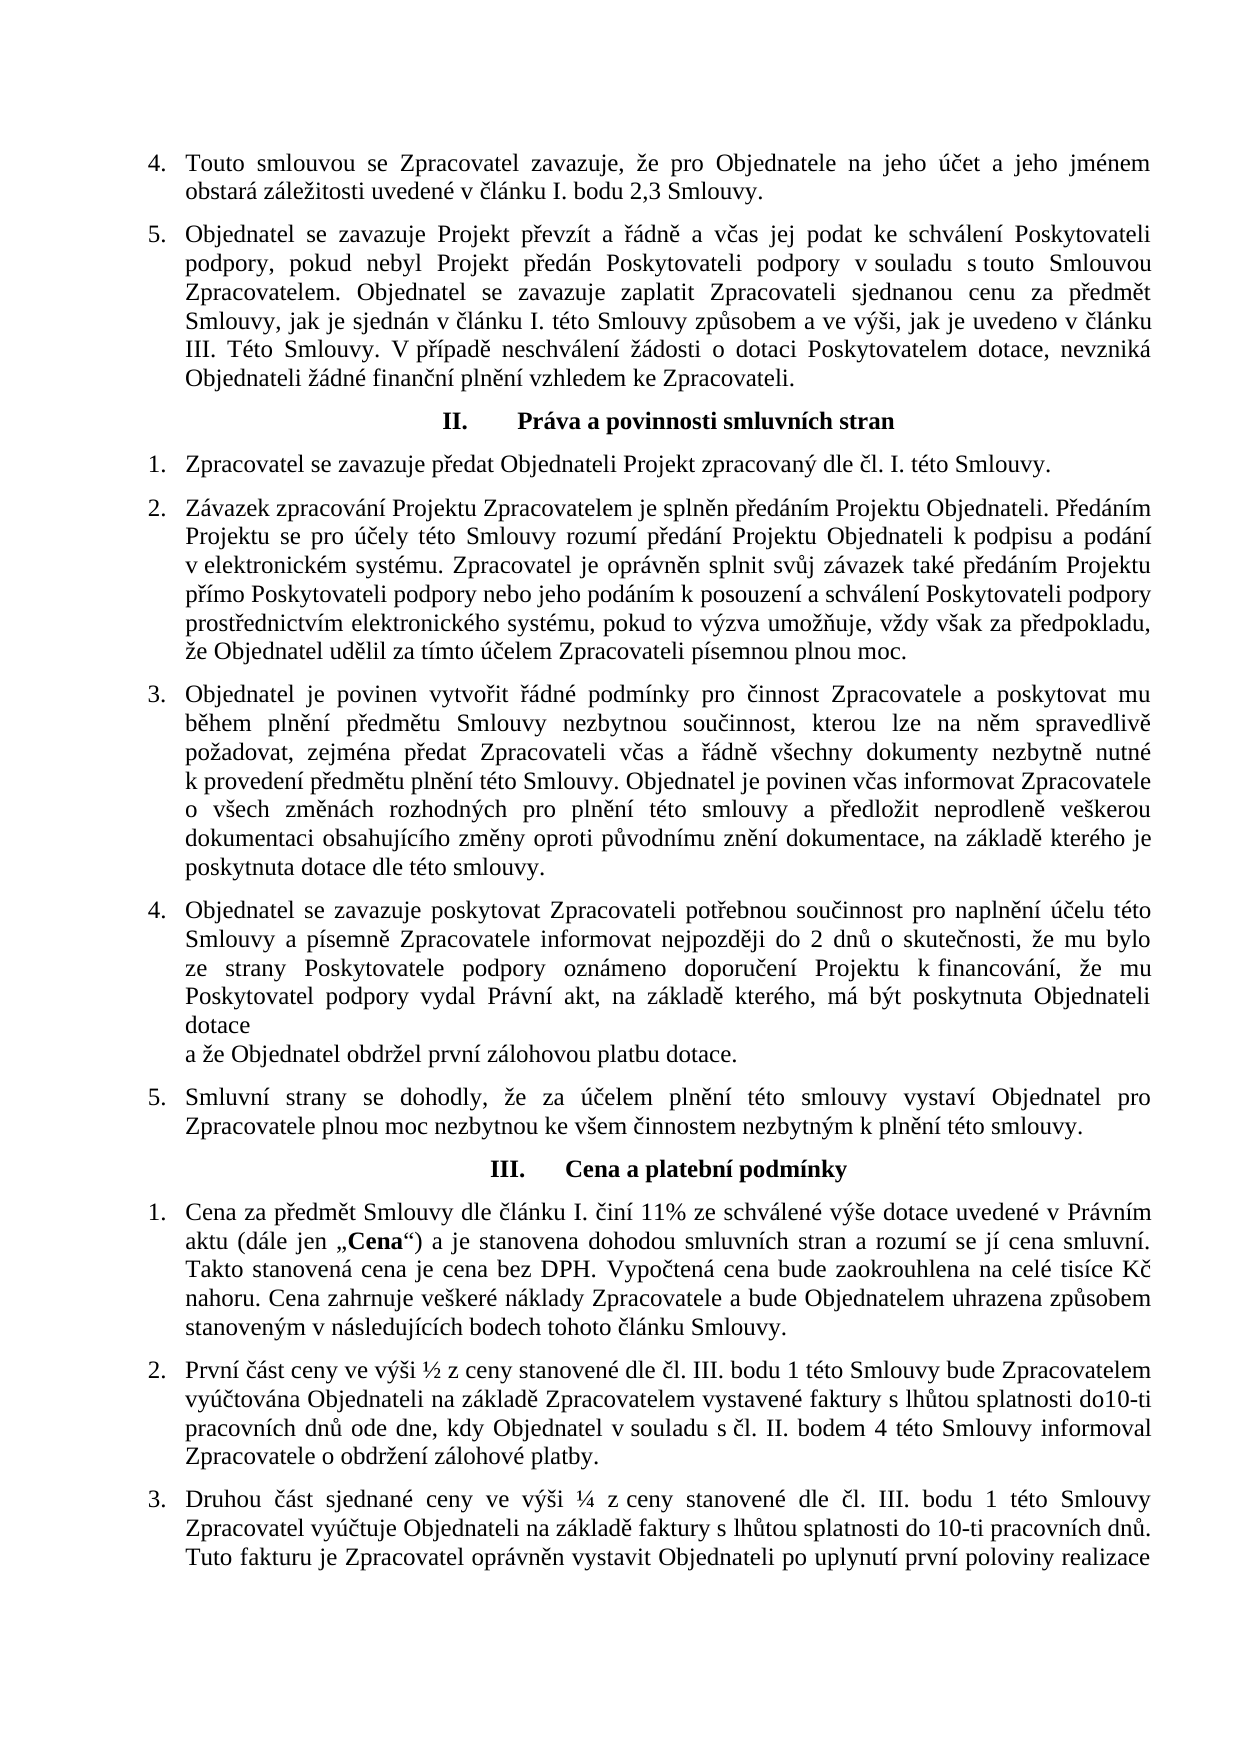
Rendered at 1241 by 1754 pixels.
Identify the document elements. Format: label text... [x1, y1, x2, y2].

list Zpracovatel se zavazuje předat Objednateli Projekt zpracovaný dle čl. I. této Smlouvy. [148, 449, 1152, 478]
list Touto smlouvou se Zpracovatel zavazuje, že pro Objednatele na jeho účet a jeho jménem obstará záležitosti uvedené v článku I. bodu 2,3 Smlouvy. [148, 148, 1152, 205]
list Práva a povinnosti smluvních stran [185, 406, 1152, 435]
list Cena a platební podmínky [185, 1154, 1152, 1183]
list Objednatel se zavazuje poskytovat Zpracovateli potřebnou součinnost pro naplnění účelu této Smlouvy a písemně Zpracovatele informovat nejpozději do 2 dnů o skutečnosti, že mu bylo ze strany Poskytovatele podpory oznámeno doporučení Projektu k financování, že mu Poskytovatel podpory vydal Právní akt, na základě kterého, má být poskytnuta Objednateli dotace a že Objednatel obdržel první zálohovou platbu dotace. [148, 895, 1152, 1068]
list Objednatel je povinen vytvořit řádné podmínky pro činnost Zpracovatele a poskytovat mu během plnění předmětu Smlouvy nezbytnou součinnost, kterou lze na něm spravedlivě požadovat, zejména předat Zpracovateli včas a řádně všechny dokumenty nezbytně nutné k provedení předmětu plnění této Smlouvy. Objednatel je povinen včas informovat Zpracovatele o všech změnách rozhodných pro plnění této smlouvy a předložit neprodleně veškerou dokumentaci obsahujícího změny oproti původnímu znění dokumentace, na základě kterého je poskytnuta dotace dle této smlouvy. [147, 679, 1152, 881]
list První část ceny ve výši ½ z ceny stanovené dle čl. III. bodu 1 této Smlouvy bude Zpracovatelem vyúčtována Objednateli na základě Zpracovatelem vystavené faktury s lhůtou splatnosti do10-ti pracovních dnů ode dne, kdy Objednatel v souladu s čl. II. bodem 4 této Smlouvy informoval Zpracovatele o obdržení zálohové platby. [148, 1355, 1152, 1470]
list Cena za předmět Smlouvy dle článku I. činí 11% ze schválené výše dotace uvedené v Právním aktu (dále jen „Cena“) a je stanovena dohodou smluvních stran a rozumí se jí cena smluvní. Takto stanovená cena je cena bez DPH. Vypočtená cena bude zaokrouhlena na celé tisíce Kč nahoru. Cena zahrnuje veškeré náklady Zpracovatele a bude Objednatelem uhrazena způsobem stanoveným v následujících bodech tohoto článku Smlouvy. [148, 1197, 1152, 1341]
list Objednatel se zavazuje Projekt převzít a řádně a včas jej podat ke schválení Poskytovateli podpory, pokud nebyl Projekt předán Poskytovateli podpory v souladu s touto Smlouvou Zpracovatelem. Objednatel se zavazuje zaplatit Zpracovateli sjednanou cenu za předmět Smlouvy, jak je sjednán v článku I. této Smlouvy způsobem a ve výši, jak je uvedeno v článku III. Této Smlouvy. V případě neschválení žádosti o dotaci Poskytovatelem dotace, nevzniká Objednateli žádné finanční plnění vzhledem ke Zpracovateli. [148, 219, 1152, 392]
list Závazek zpracování Projektu Zpracovatelem je splněn předáním Projektu Objednateli. Předáním Projektu se pro účely této Smlouvy rozumí předání Projektu Objednateli k podpisu a podání v elektronickém systému. Zpracovatel je oprávněn splnit svůj závazek také předáním Projektu přímo Poskytovateli podpory nebo jeho podáním k posouzení a schválení Poskytovateli podpory prostřednictvím elektronického systému, pokud to výzva umožňuje, vždy však za předpokladu, že Objednatel udělil za tímto účelem Zpracovateli písemnou plnou moc. [148, 493, 1152, 665]
list Smluvní strany se dohodly, že za účelem plnění této smlouvy vystaví Objednatel pro Zpracovatele plnou moc nezbytnou ke všem činnostem nezbytným k plnění této smlouvy. [148, 1082, 1152, 1139]
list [148, 1484, 1152, 1571]
